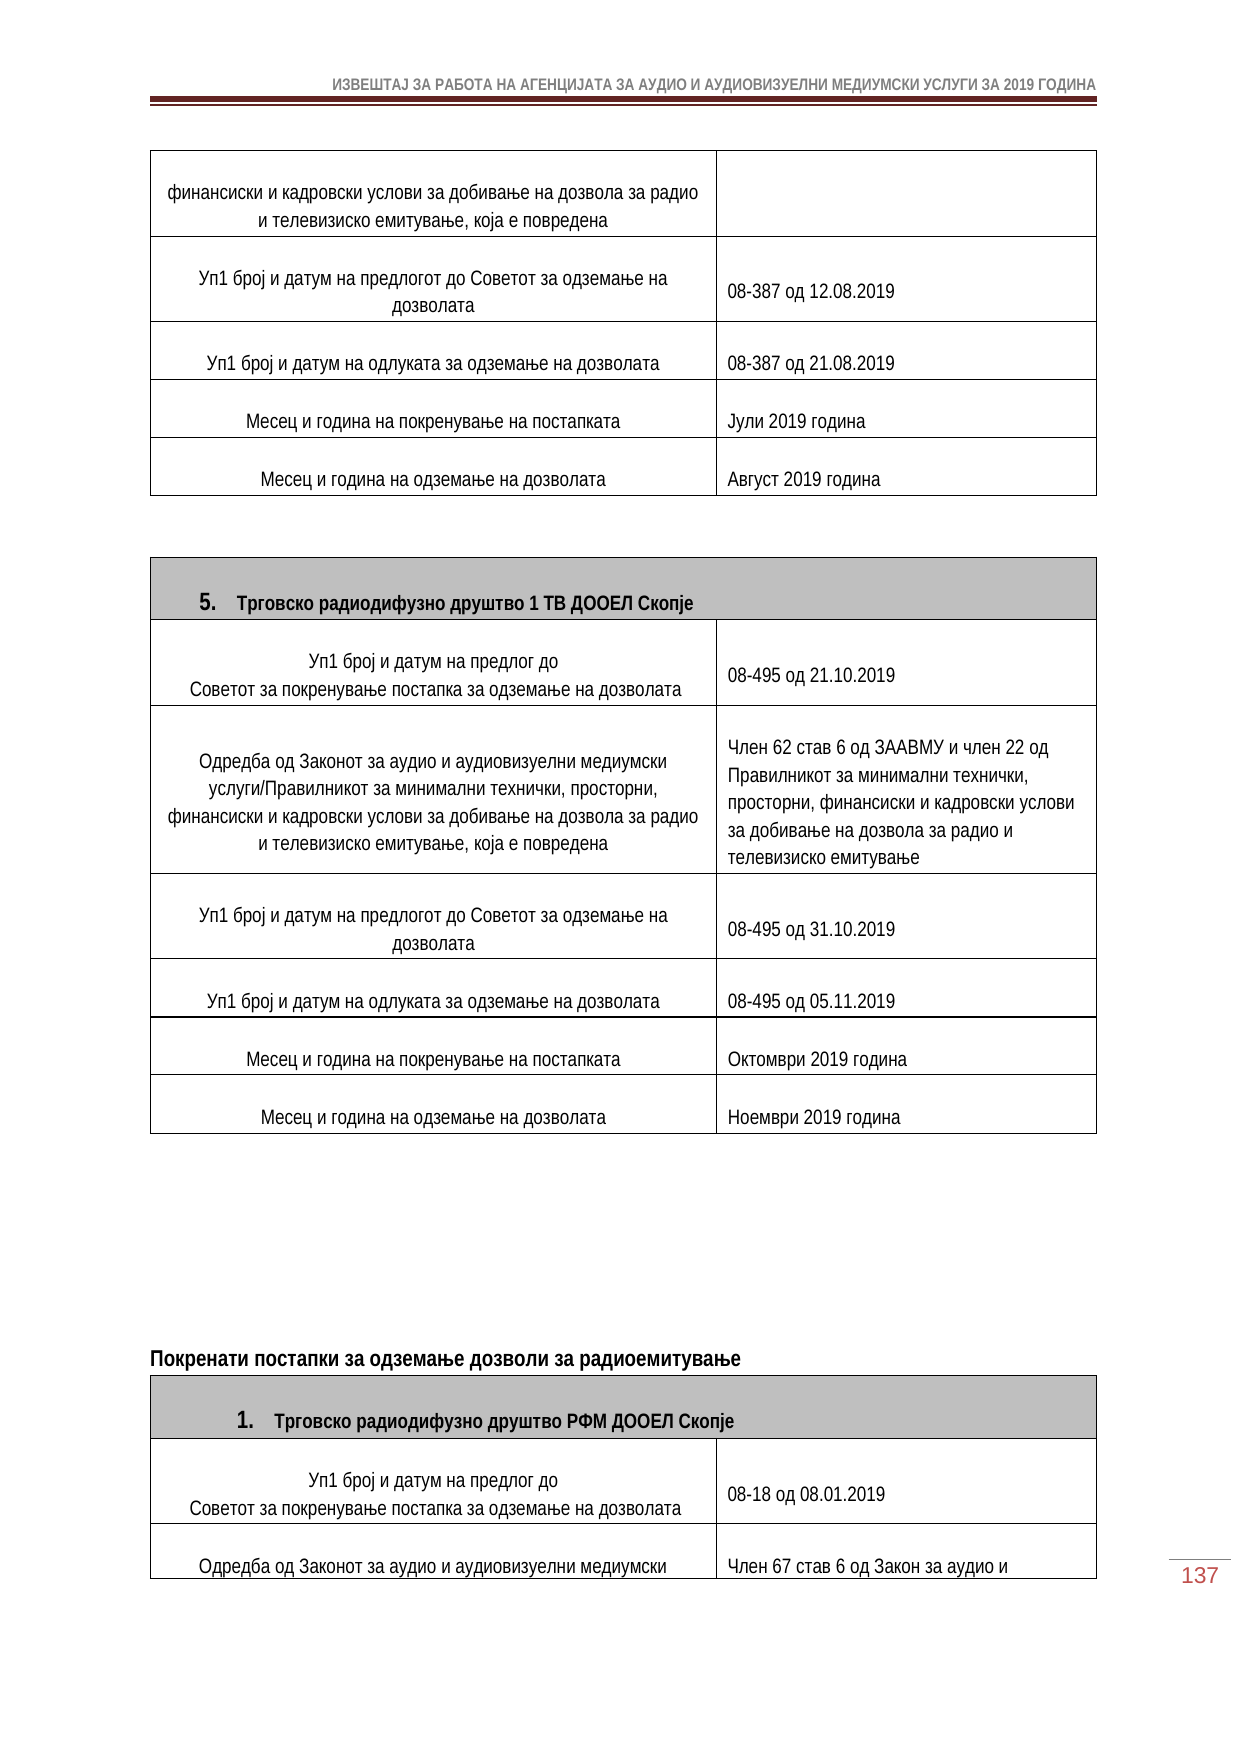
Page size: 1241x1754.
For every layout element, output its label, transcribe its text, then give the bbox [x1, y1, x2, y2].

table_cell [151, 151, 716, 236]
table_cell Ноември 2019 година [717, 1075, 1096, 1132]
table_cell Октомври 2019 година [717, 1018, 1096, 1074]
table_header Трговско радиодифузно друштво РФМ ДООЕЛ Скопје [151, 1376, 1096, 1438]
table_cell Уп1 број и датум на одлуката за одземање на дозволата [151, 959, 716, 1016]
table_cell Јули 2019 година [717, 380, 1096, 437]
table_cell 08-387 од 12.08.2019 [717, 237, 1096, 321]
table_cell Уп1 број и датум на предлог до Советот за покренување постапка за одземање на дозволата [151, 1439, 716, 1523]
table_cell Месец и година на покренување на постапката [151, 380, 716, 437]
text Покренати постапки за одземање дозволи за радиоемитување [150, 1345, 1097, 1371]
table_cell Месец и година на одземање на дозволата [151, 1075, 716, 1132]
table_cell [717, 151, 1096, 236]
table_cell Месец и година на одземање на дозволата [151, 438, 716, 495]
table_cell 08-387 од 21.08.2019 [717, 322, 1096, 379]
table_cell 08-18 од 08.01.2019 [717, 1439, 1096, 1523]
table_cell 08-495 од 21.10.2019 [717, 620, 1096, 705]
table_header Трговско радиодифузно друштво 1 ТВ ДООЕЛ Скопје [151, 558, 1096, 619]
table_cell Уп1 број и датум на предлогот до Советот за одземање на дозволата [151, 237, 716, 321]
table_cell Месец и година на покренување на постапката [151, 1018, 716, 1074]
table_cell 08-495 од 31.10.2019 [717, 874, 1096, 958]
table_cell Уп1 број и датум на предлог до Советот за покренување постапка за одземање на дозволата [151, 620, 716, 705]
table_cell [151, 1524, 716, 1577]
table_cell 08-495 од 05.11.2019 [717, 959, 1096, 1016]
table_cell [717, 1524, 1096, 1577]
table_cell Уп1 број и датум на предлогот до Советот за одземање на дозволата [151, 874, 716, 958]
table_cell Август 2019 година [717, 438, 1096, 495]
table_cell Член 62 став 6 од ЗААВМУ и член 22 од Правилникот за минимални технички, просторни, финансиски и кадровски услови за добивање на дозвола за радио и телевизиско емитување [717, 706, 1096, 873]
table_cell Уп1 број и датум на одлуката за одземање на дозволата [151, 322, 716, 379]
